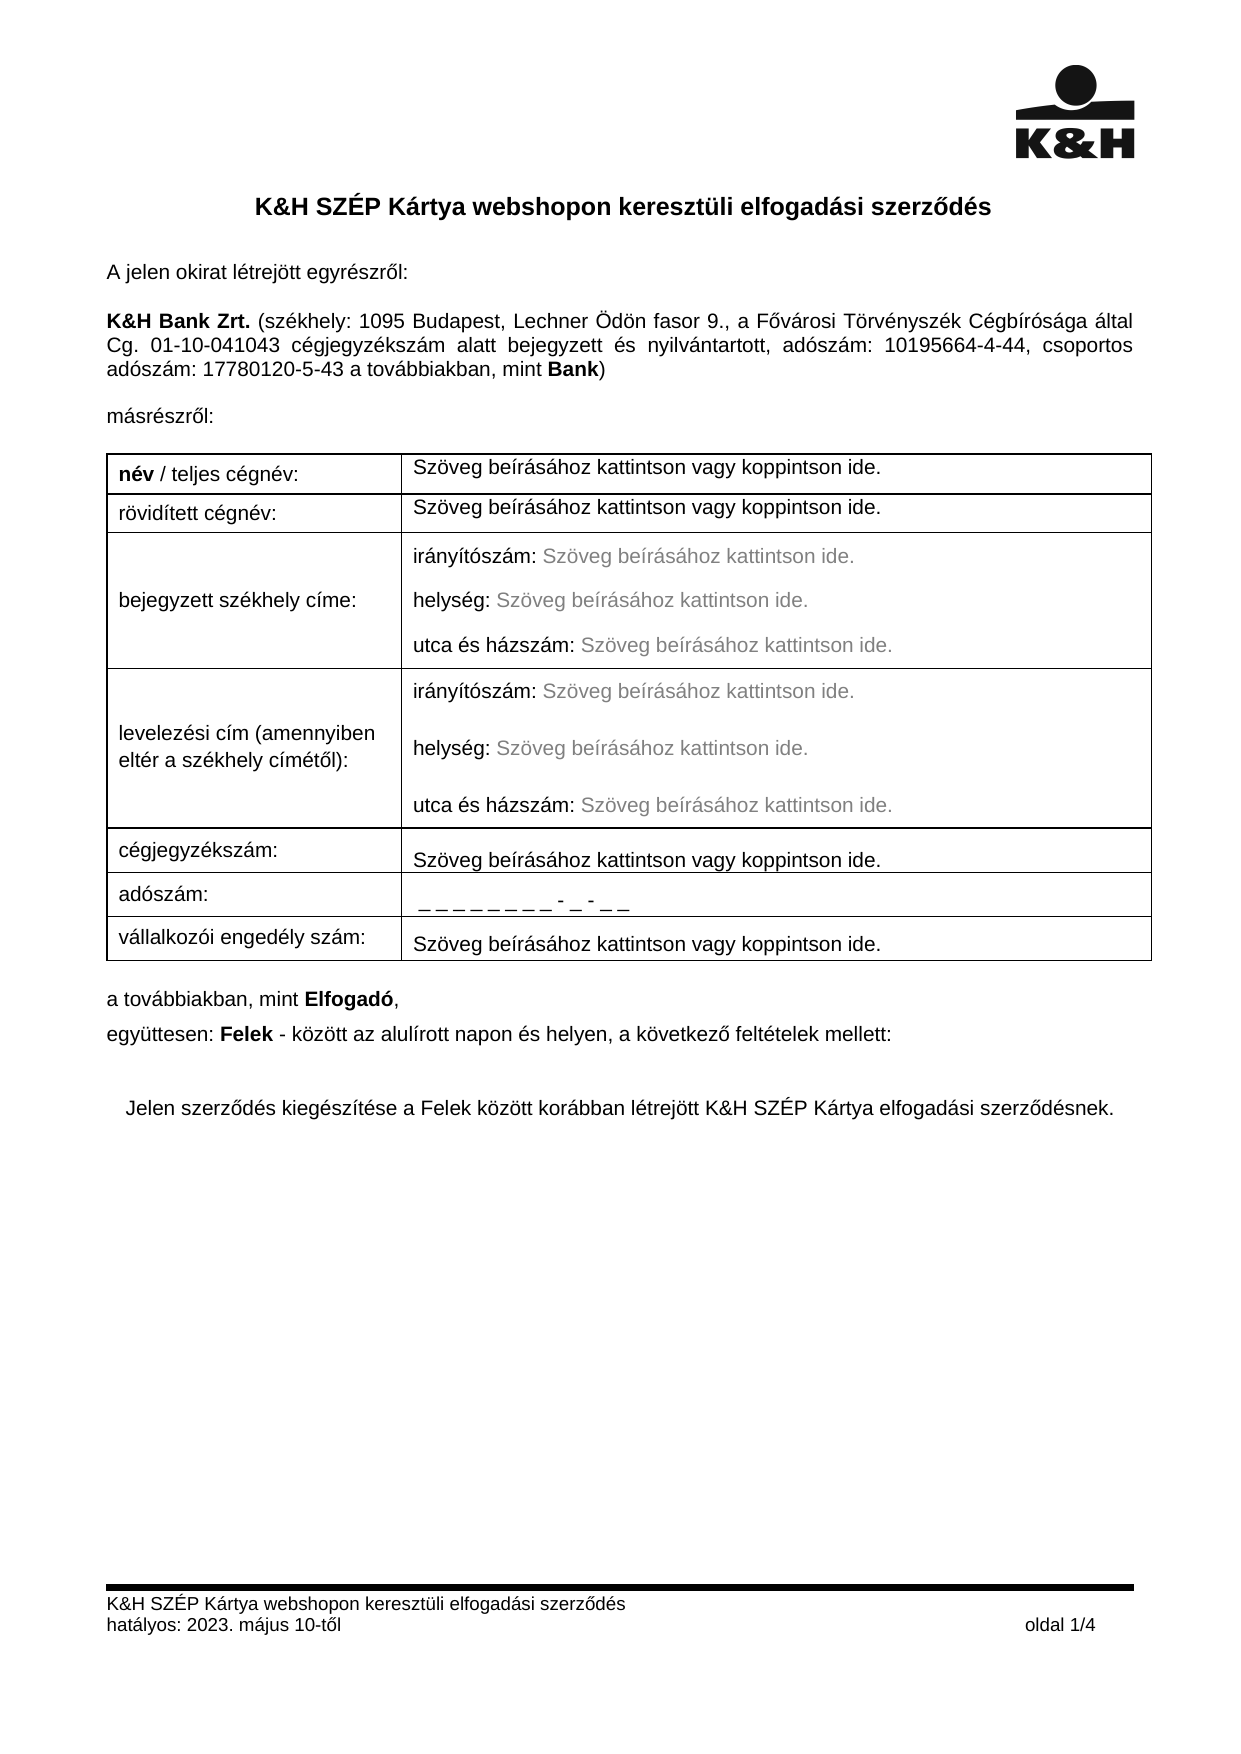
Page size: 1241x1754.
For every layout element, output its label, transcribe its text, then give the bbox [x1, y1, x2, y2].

table_cell levelezési cím (amennyiben eltér a székhely címétől): [108, 669, 401, 827]
picture [1015, 65, 1135, 159]
text másrészről: [106, 404, 1134, 428]
text együttesen: Felek - között az alulírott napon és helyen, a következő feltételek mellett: [106, 1022, 1134, 1046]
table_cell irányítószám: helység: utca és házszám: [402, 669, 1151, 827]
text K&H Bank Zrt. (székhely: 1095 Budapest, Lechner Ödön fasor 9., a Fővárosi Törvényszék Cégbírósága által Cg. 01-10-041043 cégjegyzékszám alatt bejegyzett és nyilvántartott, adószám: 10195664-4-44, csoportos adószám: 17780120-5-43 a továbbiakban, mint Bank) [106, 308, 1134, 380]
text Jelen szerződés kiegészítése a Felek között korábban létrejött K&H SZÉP Kártya elfogadási szerződésnek. [106, 1096, 1134, 1120]
text K&H SZÉP Kártya webshopon keresztüli elfogadási szerződés [106, 192, 1134, 221]
table_header név / teljes cégnév: [108, 455, 401, 493]
table_cell adószám: [108, 873, 401, 916]
table_cell cégjegyzékszám: [108, 829, 401, 871]
table_cell bejegyzett székhely címe: [108, 533, 401, 667]
table_cell rövidített cégnév: [108, 495, 401, 531]
table_cell vállalkozói engedély szám: [108, 917, 401, 960]
text a továbbiakban, mint Elfogadó, [106, 986, 1134, 1010]
table_cell irányítószám: helység: utca és házszám: [402, 533, 1151, 667]
text A jelen okirat létrejött egyrészről: [106, 260, 1134, 284]
